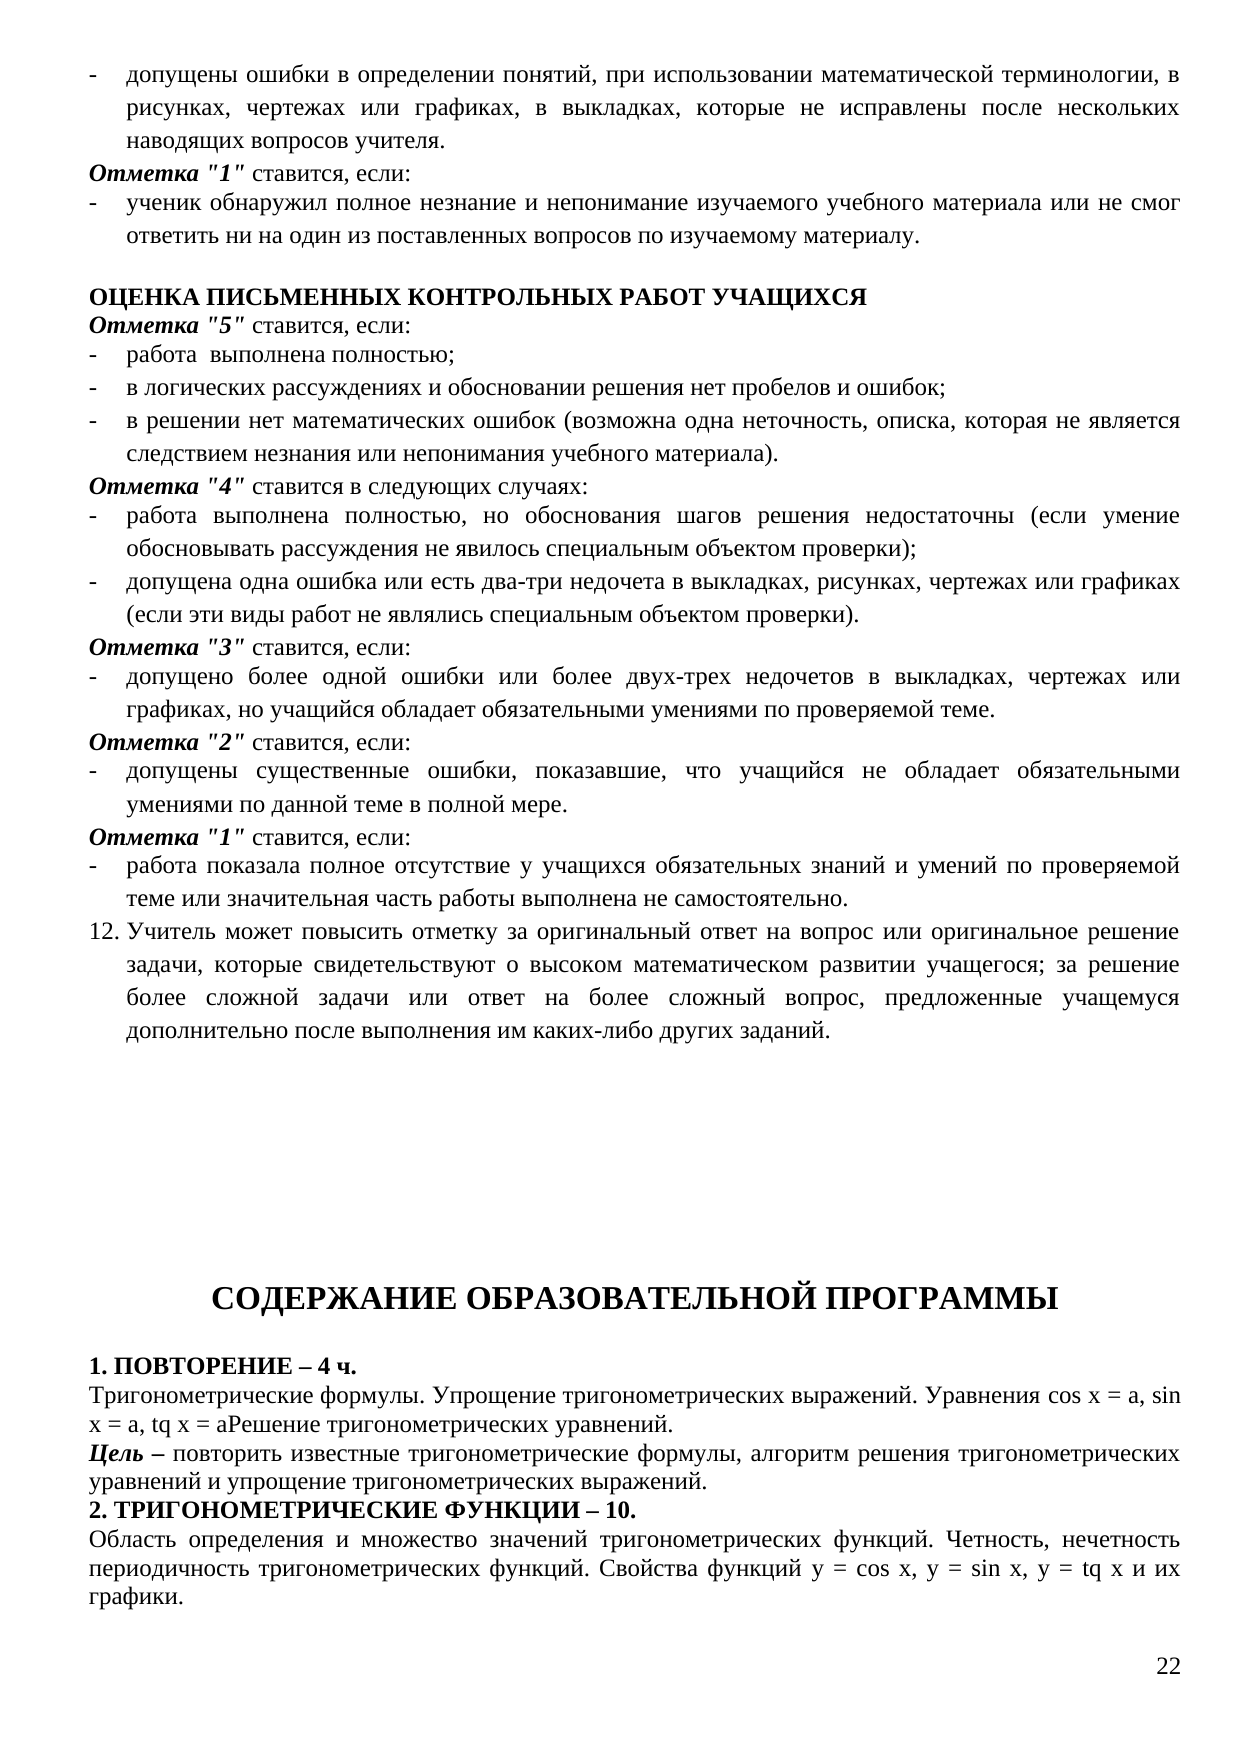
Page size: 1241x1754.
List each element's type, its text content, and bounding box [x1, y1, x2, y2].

text ОЦЕНКА ПИСЬМЕННЫХ КОНТРОЛЬНЫХ РАБОТ УЧАЩИХСЯ [89, 282, 1181, 310]
text Отметка "3" ставится, если: [89, 632, 1181, 661]
text Отметка "4" ставится в следующих случаях: [89, 471, 1181, 500]
list допущены существенные ошибки, показавшие, что учащийся не обладает обязательными умениями по данной теме в полной мере. [89, 756, 1181, 817]
list в логических рассуждениях и обосновании решения нет пробелов и ошибок; [89, 372, 1181, 401]
list работа выполнена полностью, но обоснования шагов решения недостаточны (если умение обосновывать рассуждения не явилось специальным объектом проверки); [89, 500, 1181, 562]
list в решении нет математических ошибок (возможна одна неточность, описка, которая не является следствием незнания или непонимания учебного материала). [89, 405, 1181, 467]
text 2. ТРИГОНОМЕТРИЧЕСКИЕ ФУНКЦИИ – 10. [89, 1495, 1181, 1524]
list работа показала полное отсутствие у учащихся обязательных знаний и умений по проверяемой теме или значительная часть работы выполнена не самостоятельно. [89, 850, 1181, 912]
text Тригонометрические формулы. Упрощение тригонометрических выражений. Уравнения cos x = a, sin x = a, tq x = aРешение тригонометрических уравнений. [89, 1380, 1181, 1438]
text Отметка "1" ставится, если: [89, 158, 1181, 187]
list допущено более одной ошибки или более двух-трех недочетов в выкладках, чертежах или графиках, но учащийся обладает обязательными умениями по проверяемой теме. [89, 661, 1181, 723]
subtitle СОДЕРЖАНИЕ ОБРАЗОВАТЕЛЬНОЙ ПРОГРАММЫ [89, 1278, 1181, 1317]
list допущены ошибки в определении понятий, при использовании математической терминологии, в рисунках, чертежах или графиках, в выкладках, которые не исправлены после нескольких наводящих вопросов учителя. [89, 59, 1181, 154]
text Отметка "2" ставится, если: [89, 727, 1181, 756]
text Область определения и множество значений тригонометрических функций. Четность, нечетность периодичность тригонометрических функций. Свойства функций y = cos x, y = sin x, y = tq x и их графики. [89, 1524, 1181, 1610]
text 1. ПОВТОРЕНИЕ – 4 ч. [89, 1351, 1181, 1380]
text Отметка "1" ставится, если: [89, 822, 1181, 850]
list ученик обнаружил полное незнание и непонимание изучаемого учебного материала или не смог ответить ни на один из поставленных вопросов по изучаемому материалу. [89, 187, 1181, 249]
text Отметка "5" ставится, если: [89, 310, 1181, 339]
text Цель – повторить известные тригонометрические формулы, алгоритм решения тригонометрических уравнений и упрощение тригонометрических выражений. [89, 1438, 1181, 1495]
list Учитель может повысить отметку за оригинальный ответ на вопрос или оригинальное решение задачи, которые свидетельствуют о высоком математическом развитии учащегося; за решение более сложной задачи или ответ на более сложный вопрос, предложенные учащемуся дополнительно после выполнения им каких-либо других заданий. [89, 916, 1181, 1044]
list работа выполнена полностью; [89, 339, 1181, 368]
list допущена одна ошибка или есть два-три недочета в выкладках, рисунках, чертежах или графиках (если эти виды работ не являлись специальным объектом проверки). [89, 566, 1181, 628]
